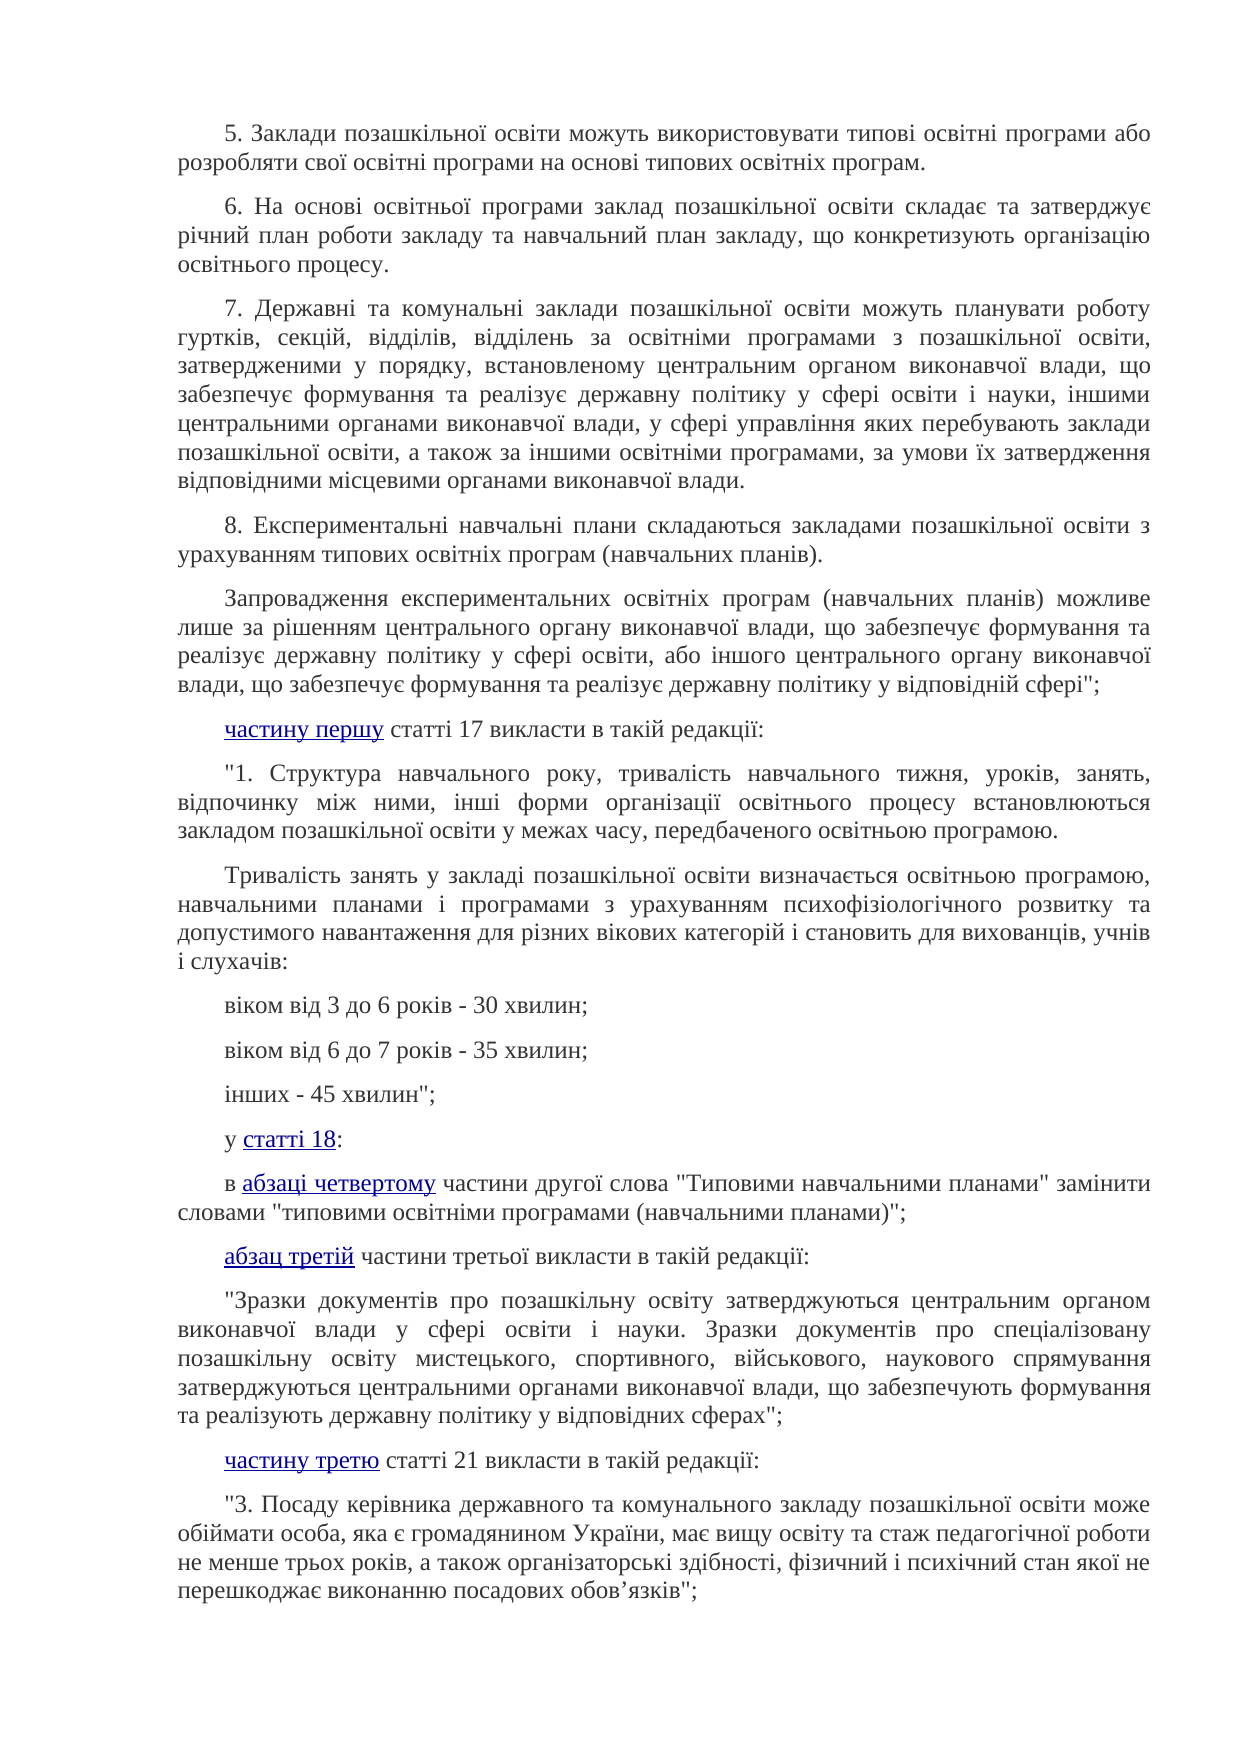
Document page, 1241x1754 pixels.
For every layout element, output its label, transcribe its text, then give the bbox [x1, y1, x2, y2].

text віком від 3 до 6 років - 30 хвилин; [177, 991, 1152, 1019]
text 7. Державні та комунальні заклади позашкільної освіти можуть планувати роботу гуртків, секцій, відділів, відділень за освітніми програмами з позашкільної освіти, затвердженими у порядку, встановленому центральним органом виконавчої влади, що забезпечує формування та реалізує державну політику у сфері освіти і науки, іншими центральними органами виконавчої влади, у сфері управління яких перебувають заклади позашкільної освіти, а також за іншими освітніми програмами, за умови їх затвердження відповідними місцевими органами виконавчої влади. [177, 293, 1152, 494]
text "1. Структура навчального року, тривалість навчального тижня, уроків, занять, відпочинку між ними, інші форми організації освітнього процесу встановлюються закладом позашкільної освіти у межах часу, передбаченого освітньою програмою. [177, 758, 1152, 844]
text "Зразки документів про позашкільну освіту затверджуються центральним органом виконавчої влади у сфері освіти і науки. Зразки документів про спеціалізовану позашкільну освіту мистецького, спортивного, військового, наукового спрямування затверджуються центральними органами виконавчої влади, що забезпечують формування та реалізують державну політику у відповідних сферах"; [177, 1286, 1152, 1429]
text частину третю статті 21 викласти в такій редакції: [177, 1445, 1152, 1474]
text інших - 45 хвилин"; [177, 1079, 1152, 1108]
text у статті 18: [177, 1124, 1152, 1152]
text 8. Експериментальні навчальні плани складаються закладами позашкільної освіти з урахуванням типових освітніх програм (навчальних планів). [177, 510, 1152, 567]
text Запровадження експериментальних освітніх програм (навчальних планів) можливе лише за рішенням центрального органу виконавчої влади, що забезпечує формування та реалізує державну політику у сфері освіти, або іншого центрального органу виконавчої влади, що забезпечує формування та реалізує державну політику у відповідній сфері"; [177, 583, 1152, 698]
text 5. Заклади позашкільної освіти можуть використовувати типові освітні програми або розробляти свої освітні програми на основі типових освітніх програм. [177, 118, 1152, 176]
text в абзаці четвертому частини другої слова "Типовими навчальними планами" замінити словами "типовими освітніми програмами (навчальними планами)"; [177, 1168, 1152, 1226]
text "3. Посаду керівника державного та комунального закладу позашкільної освіти може обіймати особа, яка є громадянином України, має вищу освіту та стаж педагогічної роботи не менше трьох років, а також організаторські здібності, фізичний і психічний стан якої не перешкоджає виконанню посадових обов’язків"; [177, 1489, 1152, 1604]
text абзац третій частини третьої викласти в такій редакції: [177, 1241, 1152, 1270]
text Тривалість занять у закладі позашкільної освіти визначається освітньою програмою, навчальними планами і програмами з урахуванням психофізіологічного розвитку та допустимого навантаження для різних вікових категорій і становить для вихованців, учнів і слухачів: [177, 860, 1152, 975]
text частину першу статті 17 викласти в такій редакції: [177, 714, 1152, 742]
text віком від 6 до 7 років - 35 хвилин; [177, 1035, 1152, 1064]
text 6. На основі освітньої програми заклад позашкільної освіти складає та затверджує річний план роботи закладу та навчальний план закладу, що конкретизують організацію освітнього процесу. [177, 191, 1152, 277]
